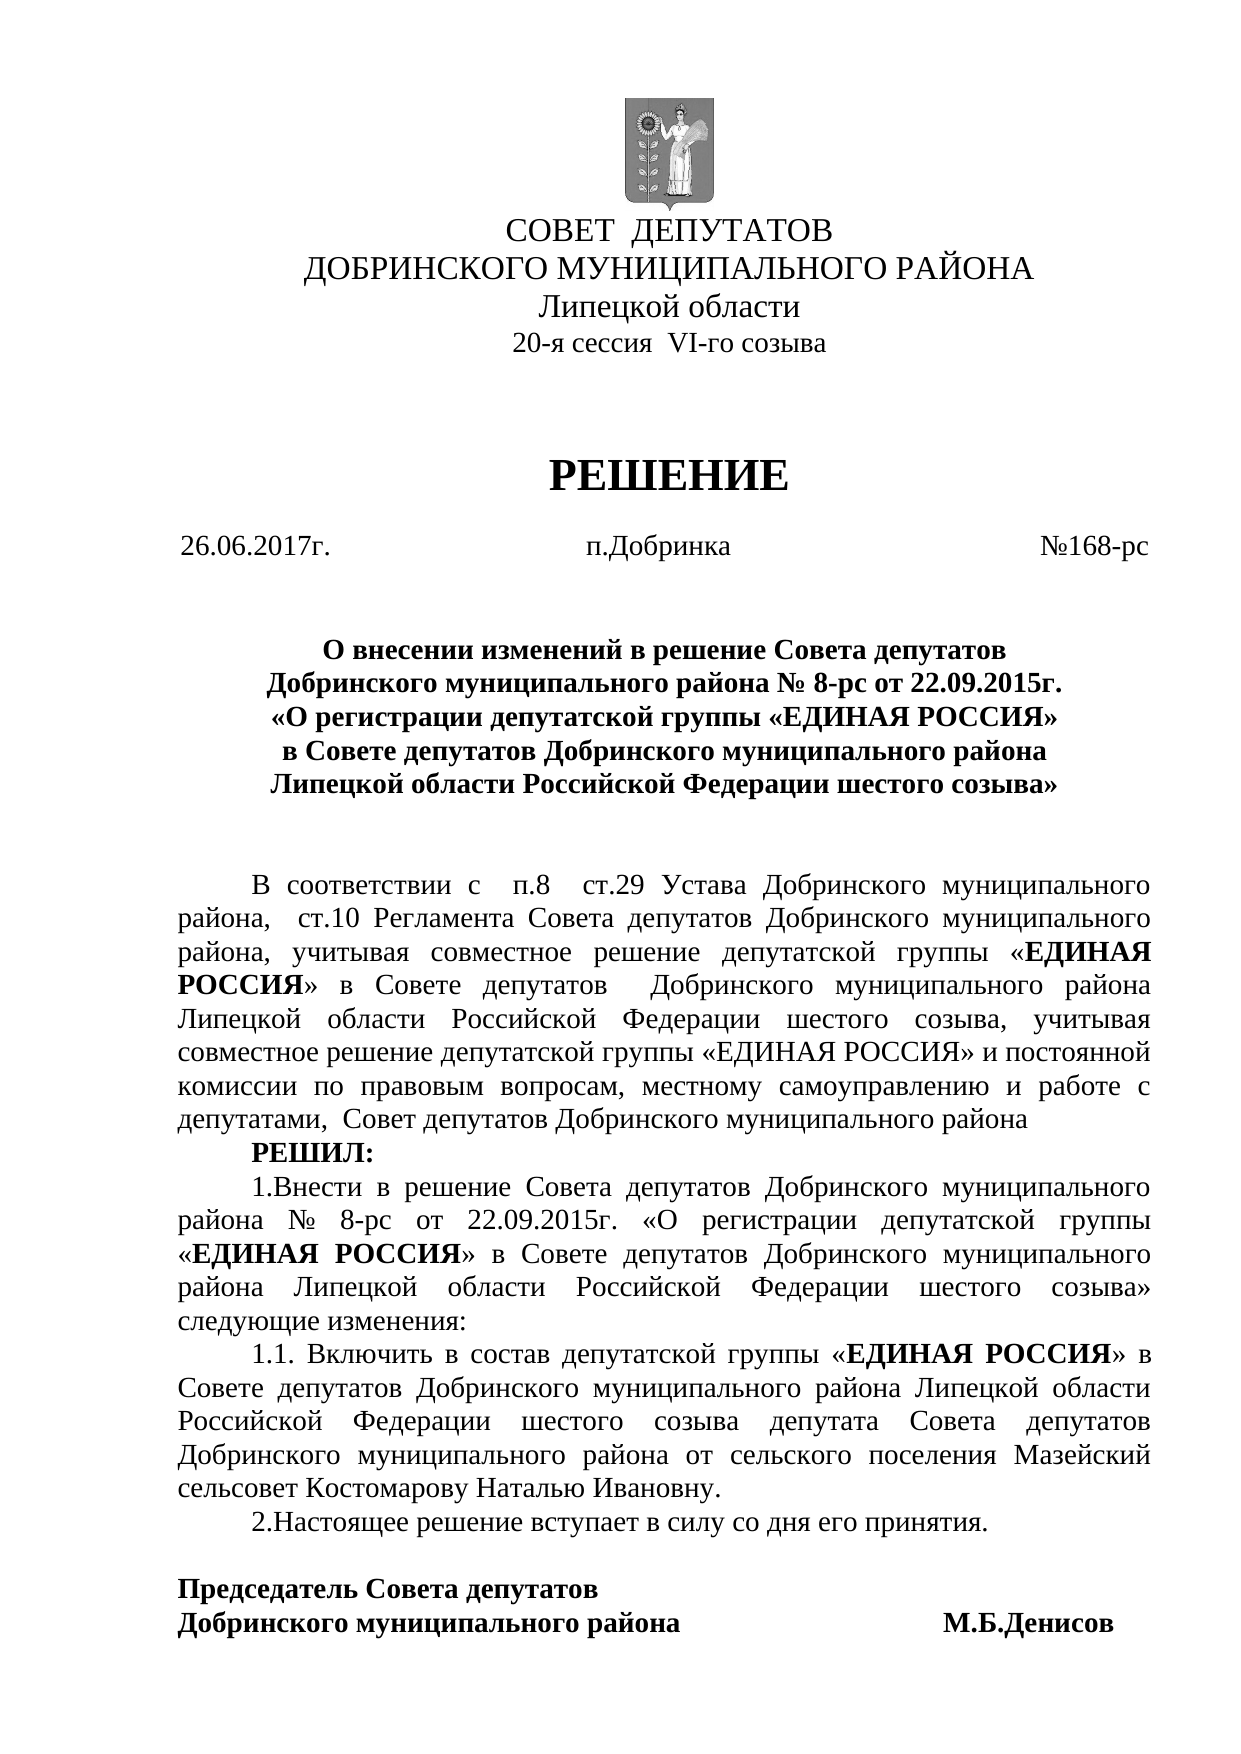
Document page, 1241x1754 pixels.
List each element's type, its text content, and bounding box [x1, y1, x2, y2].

text «О регистрации депутатской группы «ЕДИНАЯ РОССИЯ» [177, 699, 1152, 733]
text Добринского муниципального района № 8-рс от 22.09.2015г. [177, 666, 1152, 699]
text Липецкой области Российской Федерации шестого созыва» [177, 766, 1152, 800]
text Председатель Совета депутатов [177, 1571, 1152, 1605]
text 1.Внести в решение Совета депутатов Добринского муниципального района № 8-рс от 22.09.2015г. «О регистрации депутатской группы «ЕДИНАЯ РОССИЯ» в Совете депутатов Добринского муниципального района Липецкой области Российской Федерации шестого созыва» следующие изменения: [177, 1169, 1152, 1336]
text в Совете депутатов Добринского муниципального района [177, 733, 1152, 766]
picture [625, 98, 714, 211]
subtitle РЕШЕНИЕ [177, 448, 1161, 501]
text 2.Настоящее решение вступает в силу со дня его принятия. [177, 1504, 1152, 1538]
subtitle ДОБРИНСКОГО МУНИЦИПАЛЬНОГО РАЙОНА [177, 248, 1161, 287]
text О внесении изменений в решение Совета депутатов [177, 632, 1152, 666]
text 20-я сессия VI-го созыва [177, 325, 1161, 359]
text 26.06.2017г. п.Добринка №168-рс [177, 528, 1152, 562]
text Добринского муниципального района М.Б.Денисов [177, 1605, 1152, 1638]
text 1.1. Включить в состав депутатской группы «ЕДИНАЯ РОССИЯ» в Совете депутатов Добринского муниципального района Липецкой области Российской Федерации шестого созыва депутата Совета депутатов Добринского муниципального района от сельского поселения Мазейский сельсовет Костомарову Наталью Ивановну. [177, 1336, 1152, 1504]
table_header [424, 74, 904, 210]
subtitle СОВЕТ ДЕПУТАТОВ [177, 210, 1161, 248]
text Липецкой области [177, 287, 1161, 325]
text РЕШИЛ: [177, 1135, 1152, 1169]
text В соответствии с п.8 ст.29 Устава Добринского муниципального района, ст.10 Регламента Совета депутатов Добринского муниципального района, учитывая совместное решение депутатской группы «ЕДИНАЯ РОССИЯ» в Совете депутатов Добринского муниципального района Липецкой области Российской Федерации шестого созыва, учитывая совместное решение депутатской группы «ЕДИНАЯ РОССИЯ» и постоянной комиссии по правовым вопросам, местному самоуправлению и работе с депутатами, Совет депутатов Добринского муниципального района [177, 867, 1152, 1135]
